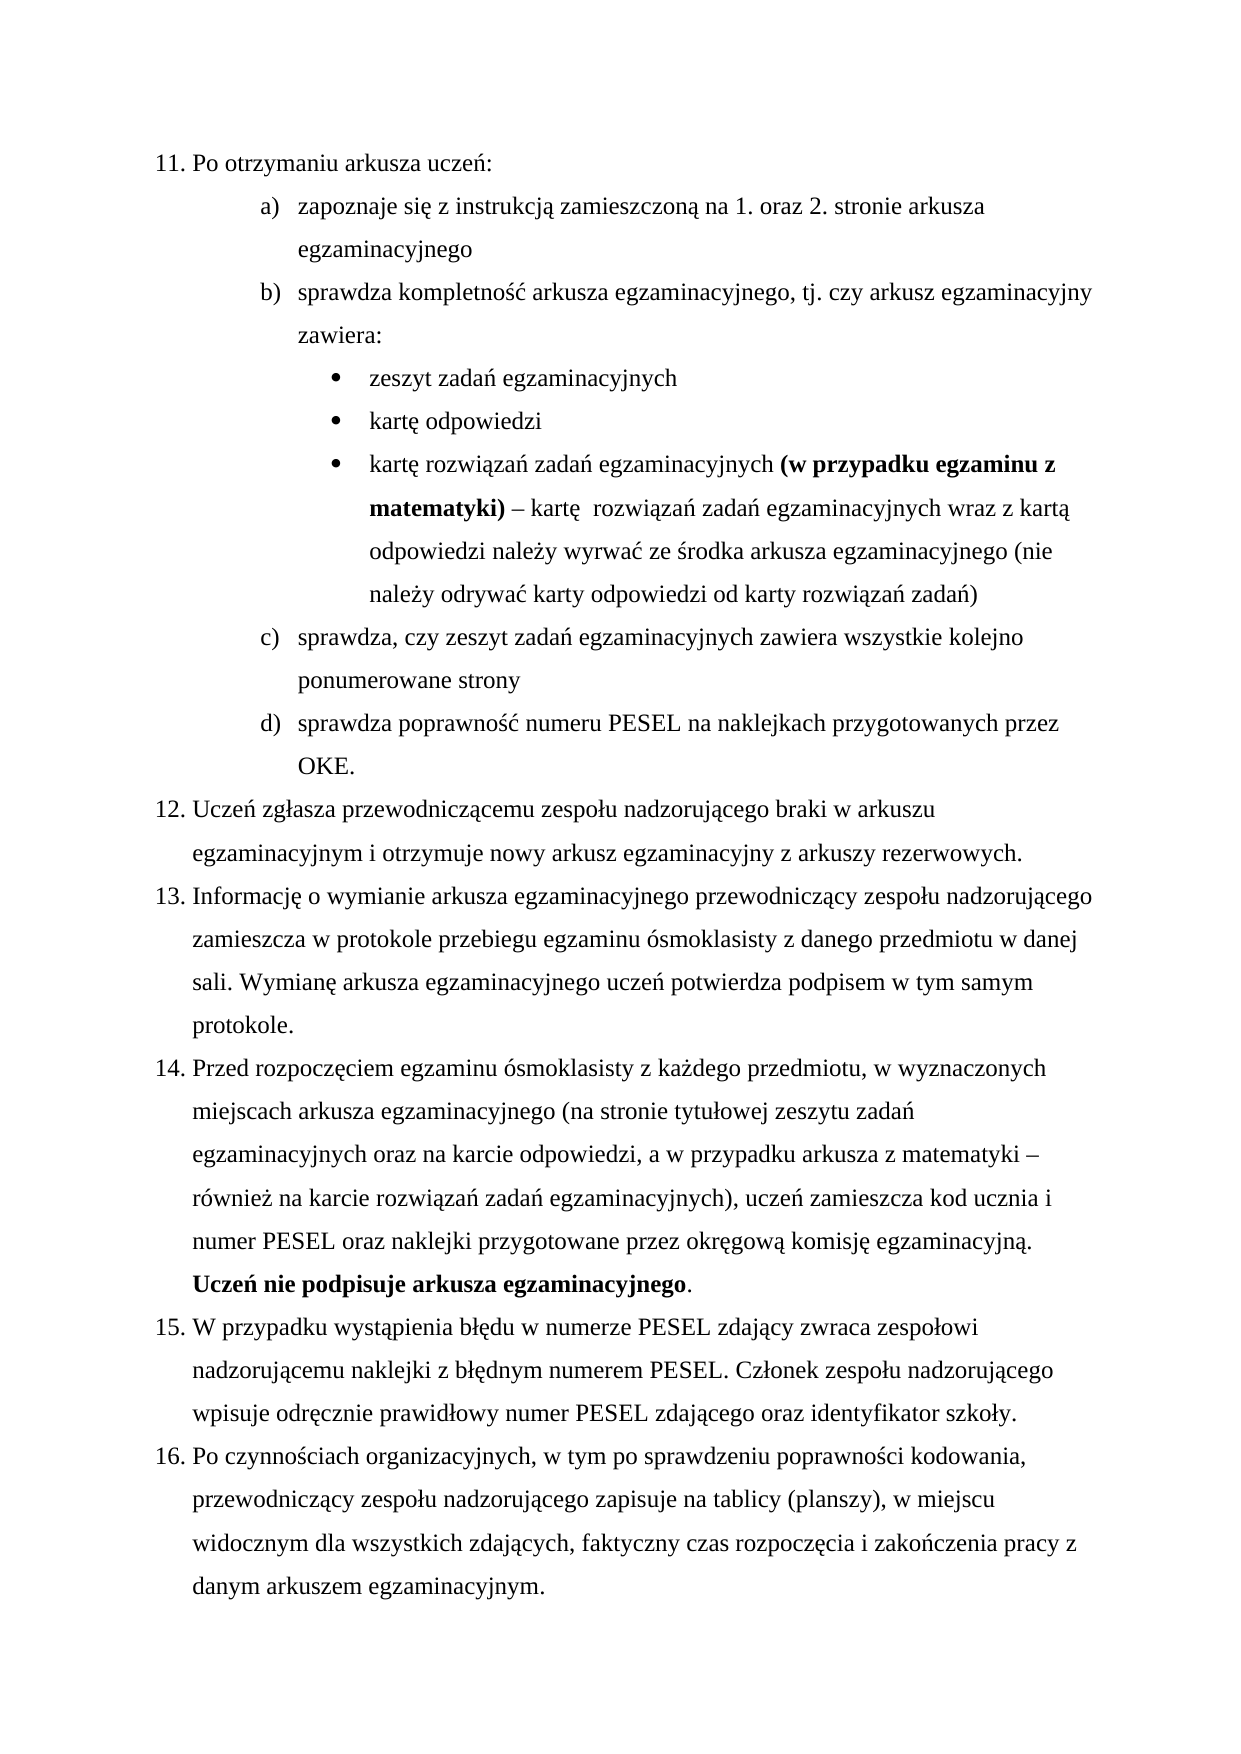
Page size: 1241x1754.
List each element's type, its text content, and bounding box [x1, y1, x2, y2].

list sprawdza, czy zeszyt zadań egzaminacyjnych zawiera wszystkie kolejno ponumerowane strony [260, 622, 1093, 694]
list Przed rozpoczęciem egzaminu ósmoklasisty z każdego przedmiotu, w wyznaczonych miejscach arkusza egzaminacyjnego (na stronie tytułowej zeszytu zadań egzaminacyjnych oraz na karcie odpowiedzi, a w przypadku arkusza z matematyki – również na karcie rozwiązań zadań egzaminacyjnych), uczeń zamieszcza kod ucznia i numer PESEL oraz naklejki przygotowane przez okręgową komisję egzaminacyjną. Uczeń nie podpisuje arkusza egzaminacyjnego. [154, 1053, 1093, 1298]
list Informację o wymianie arkusza egzaminacyjnego przewodniczący zespołu nadzorującego zamieszcza w protokole przebiegu egzaminu ósmoklasisty z danego przedmiotu w danej sali. Wymianę arkusza egzaminacyjnego uczeń potwierdza podpisem w tym samym protokole. [154, 881, 1093, 1039]
list Uczeń zgłasza przewodniczącemu zespołu nadzorującego braki w arkuszu egzaminacyjnym i otrzymuje nowy arkusz egzaminacyjny z arkuszy rezerwowych. [154, 794, 1093, 866]
list W przypadku wystąpienia błędu w numerze PESEL zdający zwraca zespołowi nadzorującemu naklejki z błędnym numerem PESEL. Członek zespołu nadzorującego wpisuje odręcznie prawidłowy numer PESEL zdającego oraz identyfikator szkoły. [154, 1312, 1093, 1427]
list zeszyt zadań egzaminacyjnych [332, 363, 1093, 392]
list zapoznaje się z instrukcją zamieszczoną na 1. oraz 2. stronie arkusza egzaminacyjnego [260, 191, 1093, 263]
list Po czynnościach organizacyjnych, w tym po sprawdzeniu poprawności kodowania, przewodniczący zespołu nadzorującego zapisuje na tablicy (planszy), w miejscu widocznym dla wszystkich zdających, faktyczny czas rozpoczęcia i zakończenia pracy z danym arkuszem egzaminacyjnym. [154, 1441, 1093, 1599]
list kartę rozwiązań zadań egzaminacyjnych (w przypadku egzaminu z matematyki) – kartę rozwiązań zadań egzaminacyjnych wraz z kartą odpowiedzi należy wyrwać ze środka arkusza egzaminacyjnego (nie należy odrywać karty odpowiedzi od karty rozwiązań zadań) [332, 449, 1093, 608]
list sprawdza poprawność numeru PESEL na naklejkach przygotowanych przez OKE. [260, 708, 1093, 780]
list Po otrzymaniu arkusza uczeń: [154, 148, 1093, 176]
list sprawdza kompletność arkusza egzaminacyjnego, tj. czy arkusz egzaminacyjny zawiera: [260, 277, 1093, 349]
list kartę odpowiedzi [332, 406, 1093, 435]
